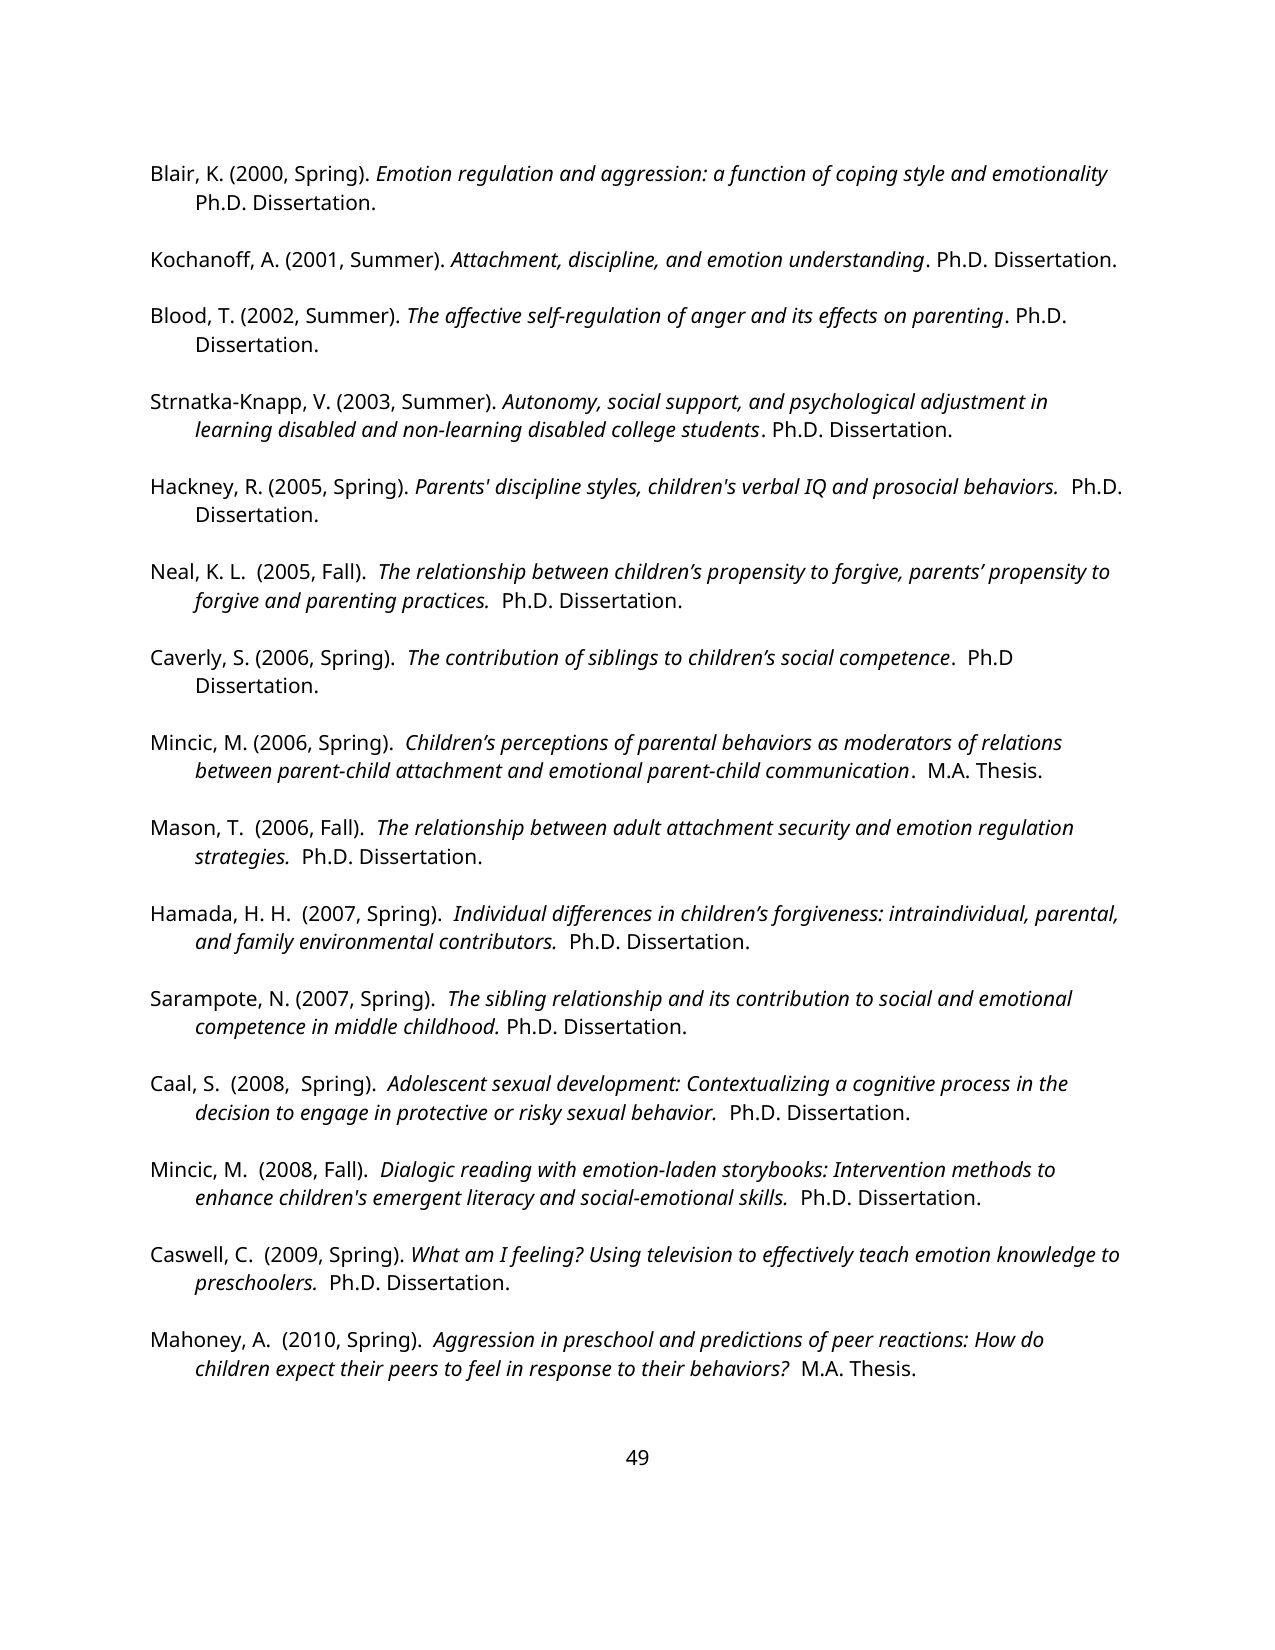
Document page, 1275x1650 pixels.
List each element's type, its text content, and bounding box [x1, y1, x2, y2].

title Neal, K. L. (2005, Fall). The relationship between children’s propensity to forgive, parents’ propensity to forgive and parenting practices. Ph.D. Dissertation. [150, 557, 1125, 614]
text Hackney, R. (2005, Spring). Parents' discipline styles, children's verbal IQ and prosocial behaviors. Ph.D. Dissertation. [150, 472, 1125, 529]
subtitle Caverly, S. (2006, Spring). The contribution of siblings to children’s social competence. Ph.D Dissertation. [150, 643, 1125, 700]
text Strnatka-Knapp, V. (2003, Summer). Autonomy, social support, and psychological adjustment in learning disabled and non-learning disabled college students. Ph.D. Dissertation. [150, 387, 1125, 444]
text Mason, T. (2006, Fall). The relationship between adult attachment security and emotion regulation strategies. Ph.D. Dissertation. [150, 813, 1125, 870]
text Mincic, M. (2008, Fall). Dialogic reading with emotion-laden storybooks: Intervention methods to enhance children's emergent literacy and social-emotional skills. Ph.D. Dissertation. [150, 1155, 1125, 1212]
text Blair, K. (2000, Spring). Emotion regulation and aggression: a function of coping style and emotionality Ph.D. Dissertation. [150, 159, 1125, 216]
text Mahoney, A. (2010, Spring). Aggression in preschool and predictions of peer reactions: How do children expect their peers to feel in response to their behaviors? M.A. Thesis. [150, 1325, 1125, 1382]
text Blood, T. (2002, Summer). The affective self-regulation of anger and its effects on parenting. Ph.D. Dissertation. [150, 302, 1125, 358]
text Sarampote, N. (2007, Spring). The sibling relationship and its contribution to social and emotional competence in middle childhood. Ph.D. Dissertation. [150, 984, 1125, 1041]
text Caal, S. (2008, Spring). Adolescent sexual development: Contextualizing a cognitive process in the decision to engage in protective or risky sexual behavior. Ph.D. Dissertation. [150, 1069, 1125, 1126]
text Kochanoff, A. (2001, Summer). Attachment, discipline, and emotion understanding. Ph.D. Dissertation. [150, 245, 1125, 273]
text Hamada, H. H. (2007, Spring). Individual differences in children’s forgiveness: intraindividual, parental, and family environmental contributors. Ph.D. Dissertation. [150, 899, 1125, 956]
text Mincic, M. (2006, Spring). Children’s perceptions of parental behaviors as moderators of relations between parent-child attachment and emotional parent-child communication. M.A. Thesis. [150, 728, 1125, 785]
text Caswell, C. (2009, Spring). What am I feeling? Using television to effectively teach emotion knowledge to preschoolers. Ph.D. Dissertation. [150, 1240, 1125, 1297]
